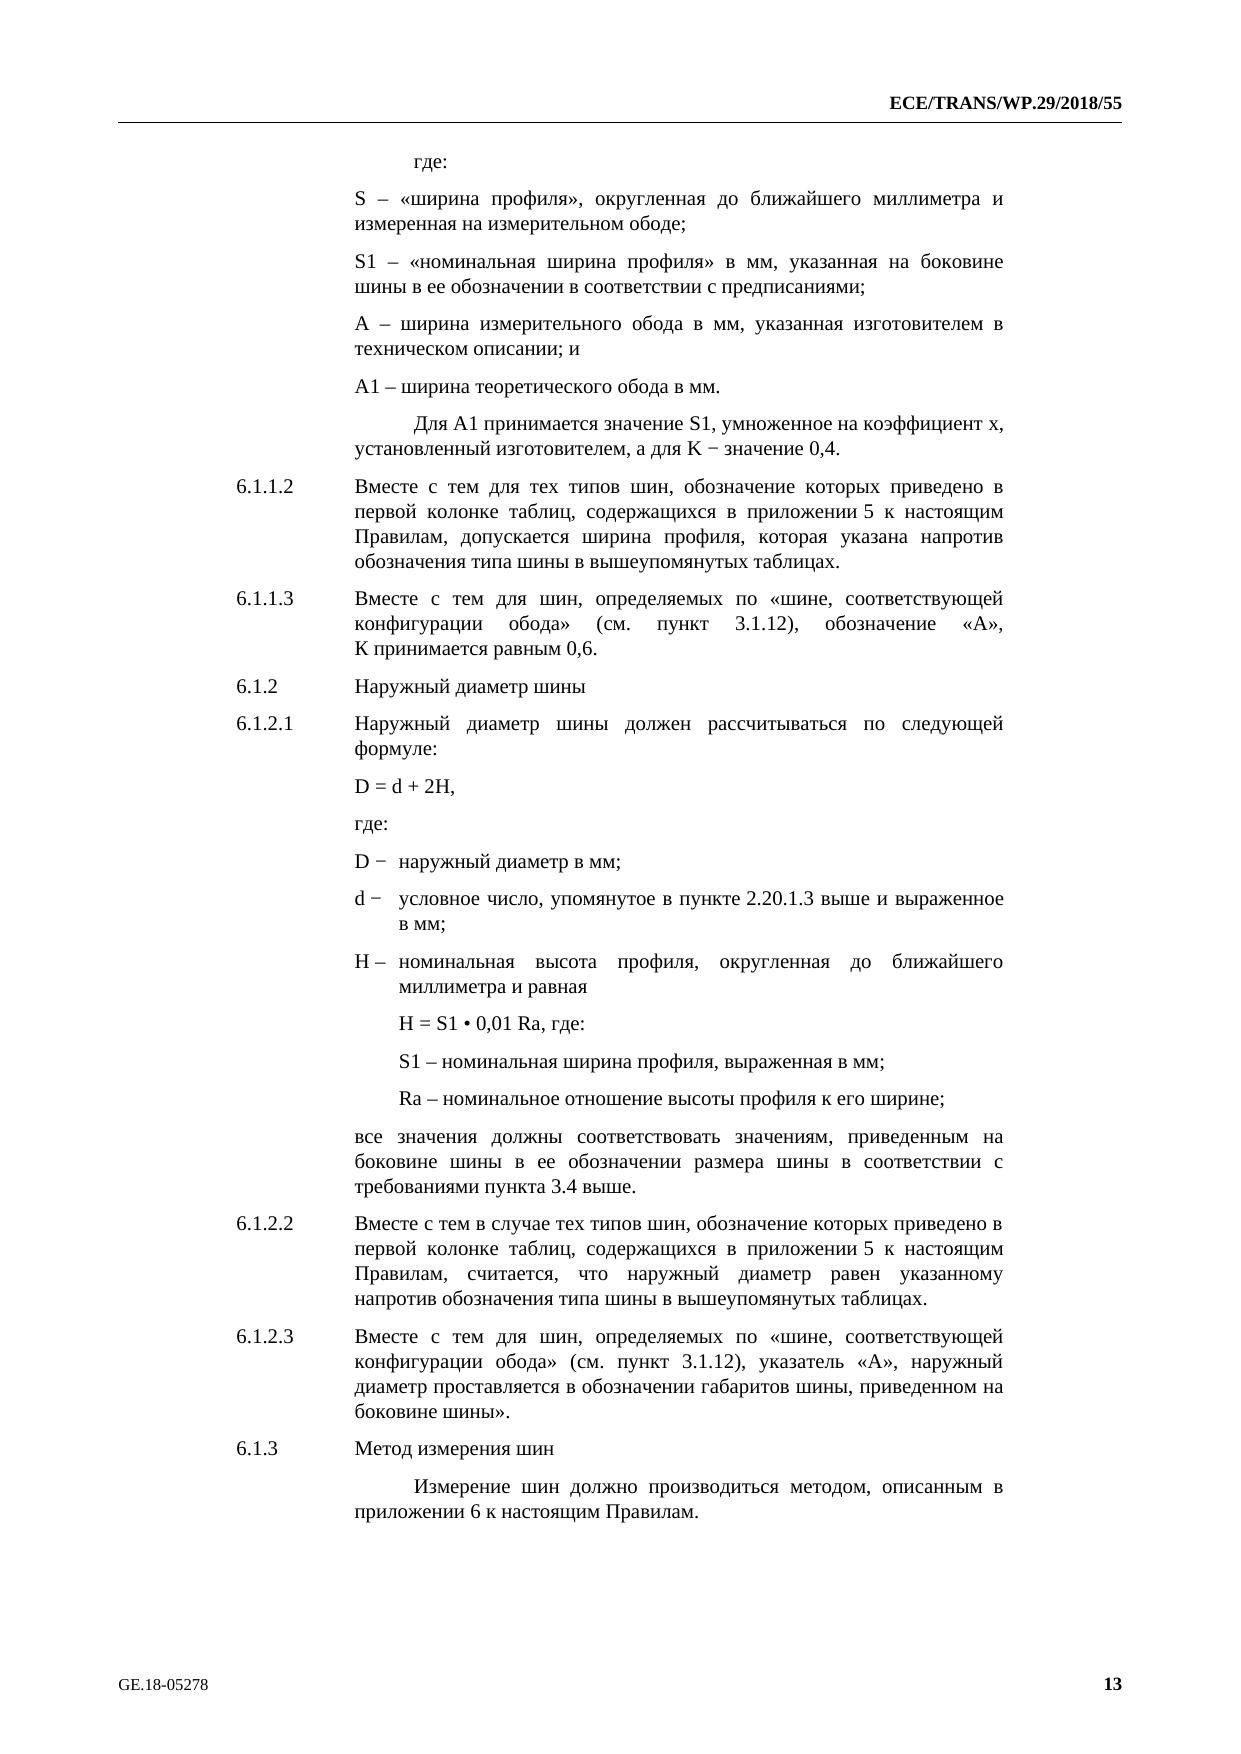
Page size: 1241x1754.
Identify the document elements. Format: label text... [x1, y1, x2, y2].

text где: [236, 148, 1004, 173]
text 6.1.3 Метод измерения шин [236, 1435, 1004, 1460]
text 6.1.1.3 Вместе с тем для шин, определяемых по «шине, соответствующей конфигурации обода» (см. пункт 3.1.12), обозначение «А», К принимается равным 0,6. [236, 585, 1004, 660]
text S1 – номинальная ширина профиля, выраженная в мм; [399, 1048, 1004, 1073]
text где: [236, 810, 1004, 835]
text 6.1.2 Наружный диаметр шины [236, 673, 1004, 698]
text Ra – номинальное отношение высоты профиля к его ширине; [399, 1085, 1004, 1110]
text все значения должны соответствовать значениям, приведенным на боковине шины в ее обозначении размера шины в соответствии с требованиями пункта 3.4 выше. [236, 1123, 1004, 1198]
text 6.1.1.2 Вместе с тем для тех типов шин, обозначение которых приведено в первой колонке таблиц, содержащихся в приложении 5 к настоящим Правилам, допускается ширина профиля, которая указана напротив обозначения типа шины в вышеупомянутых таблицах. [236, 473, 1004, 573]
text Для A1 принимается значение S1, умноженное на коэффициент x, установленный изготовителем, а для K − значение 0,4. [236, 410, 1004, 460]
text d − условное число, упомянутое в пункте 2.20.1.3 выше и выраженное в мм; [354, 885, 1004, 935]
text 6.1.2.3 Вместе с тем для шин, определяемых по «шине, соответствующей конфигурации обода» (см. пункт 3.1.12), указатель «А», наружный диаметр проставляется в обозначении габаритов шины, приведенном на боковине шины». [236, 1323, 1004, 1423]
text S1 – «номинальная ширина профиля» в мм, указанная на боковине шины в ее обозначении в соответствии с предписаниями; [354, 248, 1004, 298]
text A1 – ширина теоретического обода в мм. [354, 373, 1004, 398]
text S – «ширина профиля», округленная до ближайшего миллиметра и измеренная на измерительном ободе; [354, 185, 1004, 235]
text H = S1 • 0,01 Ra, где: [399, 1010, 1004, 1035]
text D = d + 2H, [236, 773, 1004, 798]
text D − наружный диаметр в мм; [354, 848, 1004, 873]
text Измерение шин должно производиться методом, описанным в приложении 6 к настоящим Правилам. [236, 1473, 1004, 1523]
text A – ширина измерительного обода в мм, указанная изготовителем в техническом описании; и [354, 310, 1004, 360]
text 6.1.2.1 Наружный диаметр шины должен рассчитываться по следующей формуле: [236, 710, 1004, 760]
text H – номинальная высота профиля, округленная до ближайшего миллиметра и равная [354, 948, 1004, 998]
text 6.1.2.2 Вместе с тем в случае тех типов шин, обозначение которых приведено в первой колонке таблиц, содержащихся в приложении 5 к настоящим Правилам, считается, что наружный диаметр равен указанному напротив обозначения типа шины в вышеупомянутых таблицах. [236, 1210, 1004, 1310]
